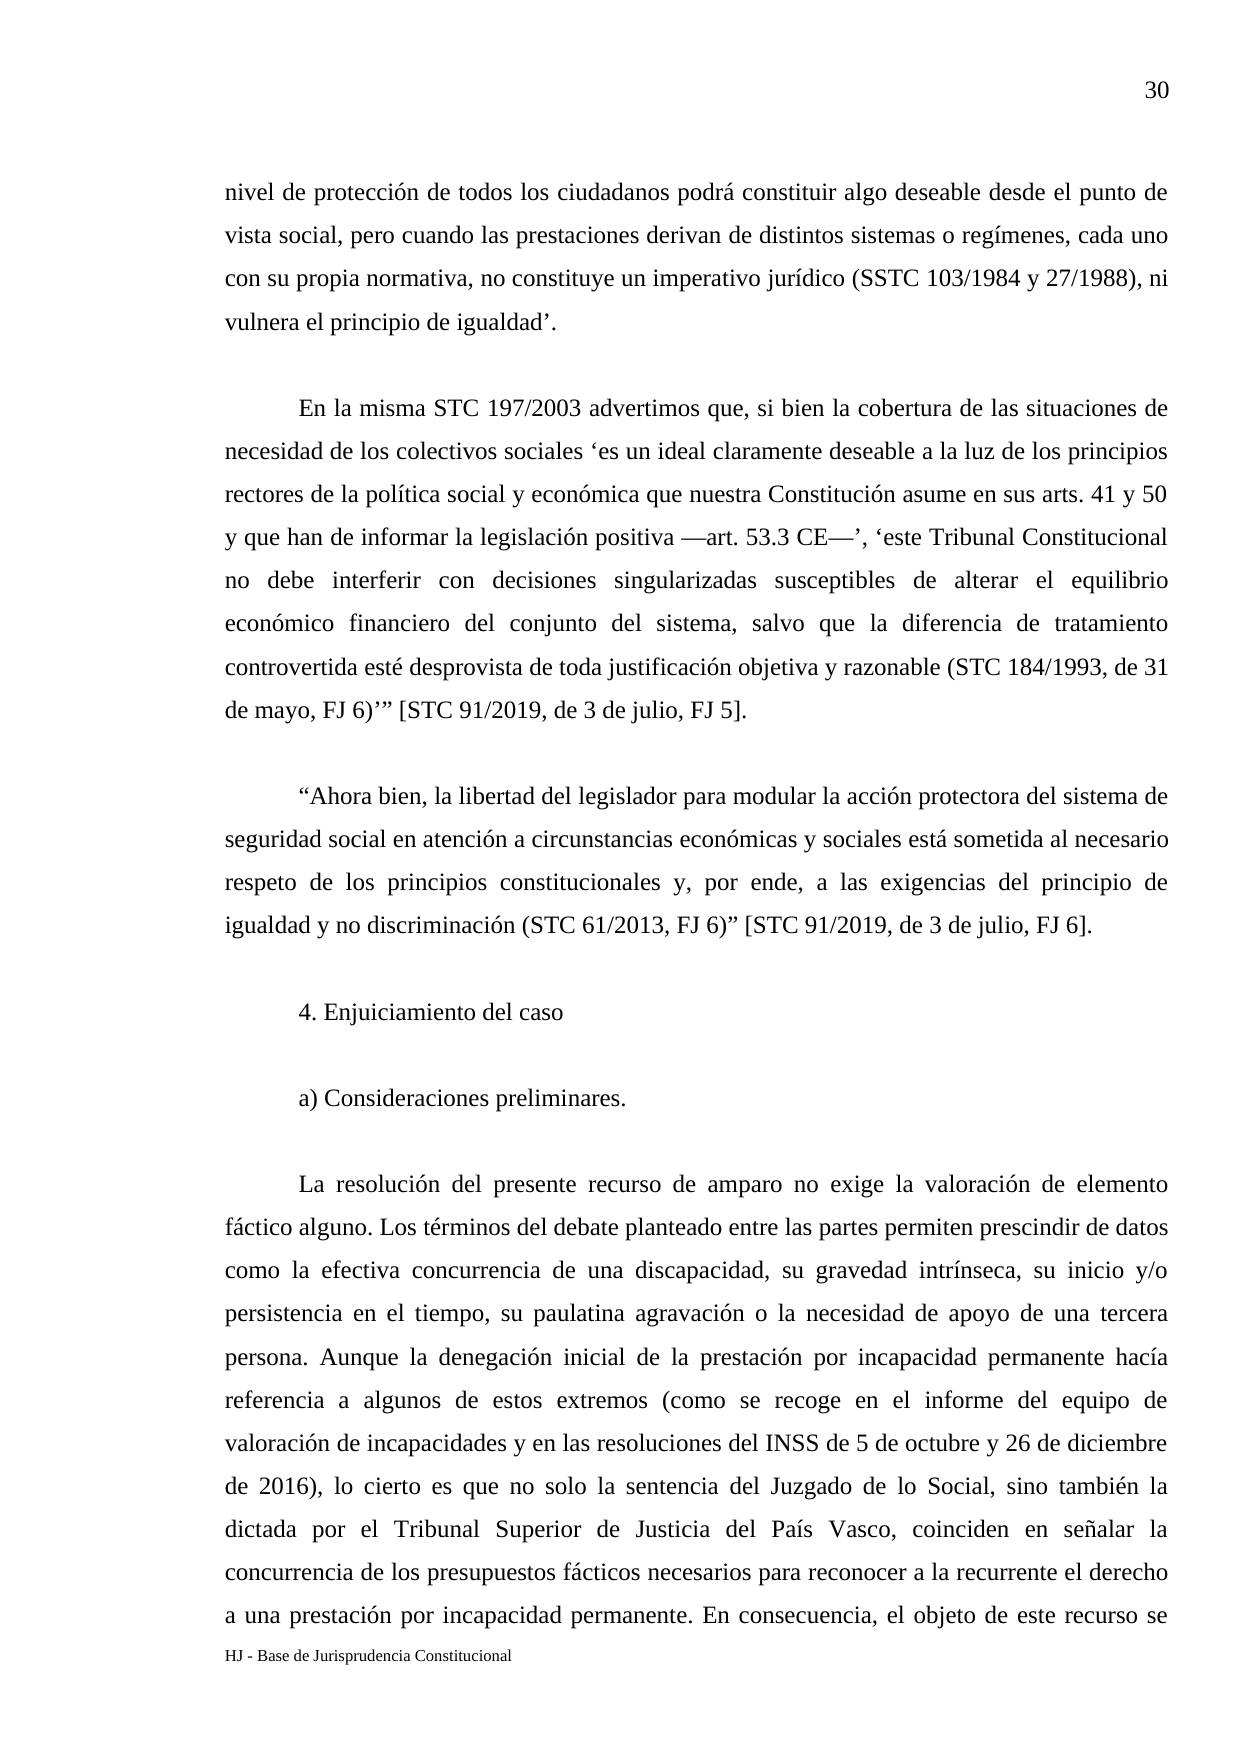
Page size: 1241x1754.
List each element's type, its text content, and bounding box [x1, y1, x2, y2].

text “Ahora bien, la libertad del legislador para modular la acción protectora del sistema de seguridad social en atención a circunstancias económicas y sociales está sometida al necesario respeto de los principios constitucionales y, por ende, a las exigencias del principio de igualdad y no discriminación (STC 61/2013, FJ 6)” [STC 91/2019, de 3 de julio, FJ 6]. [224, 781, 1169, 939]
text En la misma STC 197/2003 advertimos que, si bien la cobertura de las situaciones de necesidad de los colectivos sociales ‘es un ideal claramente deseable a la luz de los principios rectores de la política social y económica que nuestra Constitución asume en sus arts. 41 y 50 y que han de informar la legislación positiva —art. 53.3 CE—’, ‘este Tribunal Constitucional no debe interferir con decisiones singularizadas susceptibles de alterar el equilibrio económico financiero del conjunto del sistema, salvo que la diferencia de tratamiento controvertida esté desprovista de toda justificación objetiva y razonable (STC 184/1993, de 31 de mayo, FJ 6)’” [STC 91/2019, de 3 de julio, FJ 5]. [224, 393, 1169, 723]
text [224, 1169, 1169, 1629]
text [224, 177, 1169, 335]
text a) Consideraciones preliminares. [224, 1083, 1169, 1112]
text 4. Enjuiciamiento del caso [224, 997, 1169, 1025]
